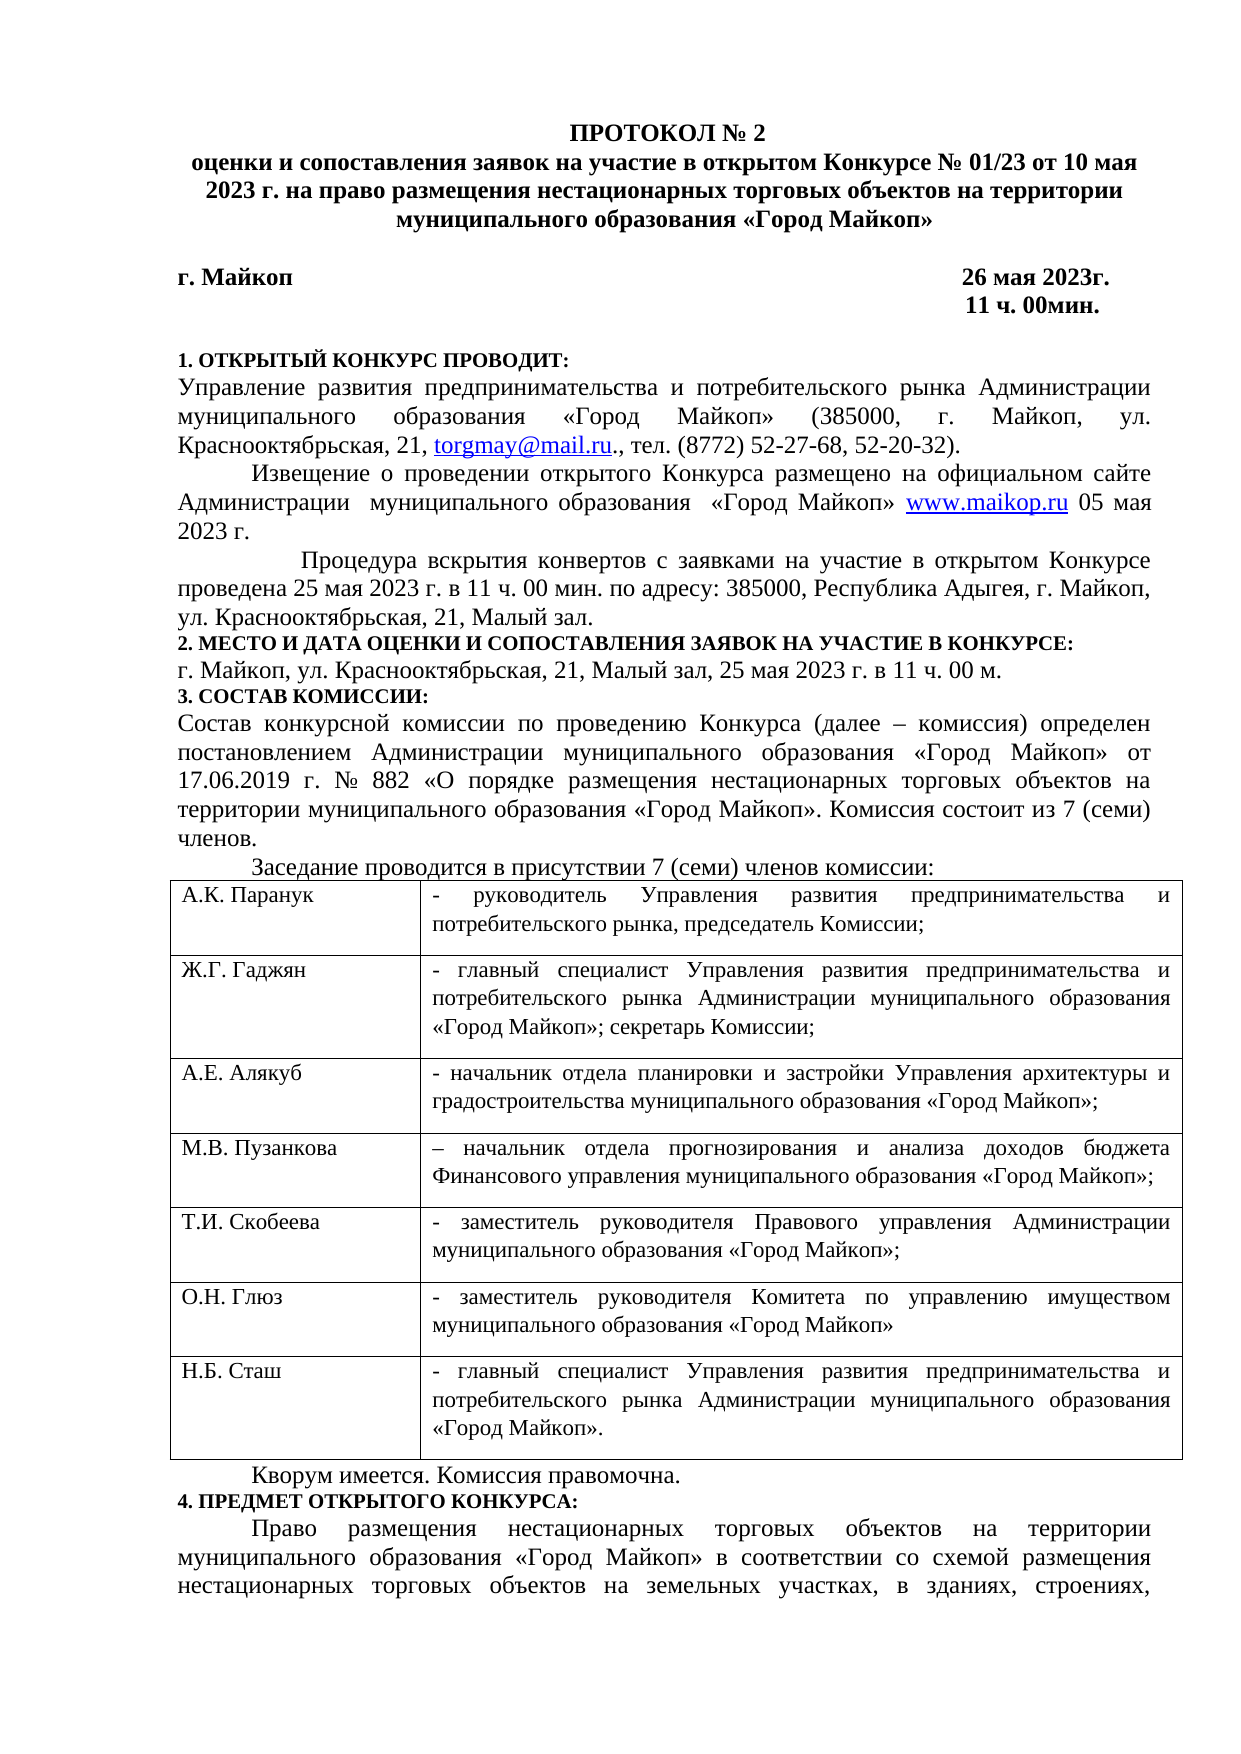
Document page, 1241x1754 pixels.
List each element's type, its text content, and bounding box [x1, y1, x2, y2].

table_cell А.Е. Алякуб [171, 1059, 420, 1132]
text ПРОТОКОЛ № 2 [177, 118, 1152, 147]
text 2. МЕСТО И ДАТА ОЦЕНКИ И СОПОСТАВЛЕНИЯ ЗАЯВОК НА УЧАСТИЕ В КОНКУРСЕ: [177, 631, 1152, 655]
table_cell – начальник отдела прогнозирования и анализа доходов бюджета Финансового управления муниципального образования «Город Майкоп»; [421, 1134, 1182, 1207]
text г. Майкоп 26 мая 2023г. [177, 262, 1152, 291]
text 4. ПРЕДМЕТ ОТКРЫТОГО КОНКУРСА: [177, 1489, 1152, 1513]
text Процедура вскрытия конвертов с заявками на участие в открытом Конкурсе проведена 25 мая 2023 г. в 11 ч. 00 мин. по адресу: 385000, Республика Адыгея, г. Майкоп, ул. Краснооктябрьская, 21, Малый зал. [177, 545, 1152, 631]
table_cell Т.И. Скобеева [171, 1208, 420, 1282]
table_header А.К. Паранук [171, 881, 420, 955]
text Управление развития предпринимательства и потребительского рынка Администрации муниципального образования «Город Майкоп» (385000, г. Майкоп, ул. Краснооктябрьская, 21, torgmay@mail.ru., тел. (8772) 52-27-68, 52-20-32). [177, 372, 1152, 458]
table_header - руководитель Управления развития предпринимательства и потребительского рынка, председатель Комиссии; [421, 881, 1182, 955]
table_cell - заместитель руководителя Правового управления Администрации муниципального образования «Город Майкоп»; [421, 1208, 1182, 1282]
text 11 ч. 00мин. [177, 291, 1152, 319]
text Заседание проводится в присутствии 7 (семи) членов комиссии: [177, 852, 1152, 880]
table_cell - главный специалист Управления развития предпринимательства и потребительского рынка Администрации муниципального образования «Город Майкоп»; секретарь Комиссии; [421, 956, 1182, 1058]
table_cell Н.Б. Сташ [171, 1357, 420, 1459]
text Состав конкурсной комиссии по проведению Конкурса (далее – комиссия) определен постановлением Администрации муниципального образования «Город Майкоп» от 17.06.2019 г. № 882 «О порядке размещения нестационарных торговых объектов на территории муниципального образования «Город Майкоп». Комиссия состоит из 7 (семи) членов. [177, 708, 1152, 852]
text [177, 1513, 1152, 1599]
table_cell - начальник отдела планировки и застройки Управления архитектуры и градостроительства муниципального образования «Город Майкоп»; [421, 1059, 1182, 1132]
text Извещение о проведении открытого Конкурса размещено на официальном сайте Администрации муниципального образования «Город Майкоп» www.maikop.ru 05 мая 2023 г. [177, 458, 1152, 545]
text 3. СОСТАВ КОМИССИИ: [177, 684, 1152, 708]
text Кворум имеется. Комиссия правомочна. [177, 1460, 1152, 1489]
text г. Майкоп, ул. Краснооктябрьская, 21, Малый зал, 25 мая 2023 г. в 11 ч. 00 м. [177, 655, 1152, 684]
table_cell - заместитель руководителя Комитета по управлению имуществом муниципального образования «Город Майкоп» [421, 1283, 1182, 1356]
table_cell - главный специалист Управления развития предпринимательства и потребительского рынка Администрации муниципального образования «Город Майкоп». [421, 1357, 1182, 1459]
table_cell Ж.Г. Гаджян [171, 956, 420, 1058]
text оценки и сопоставления заявок на участие в открытом Конкурсе № 01/23 от 10 мая 2023 г. на право размещения нестационарных торговых объектов на территории муниципального образования «Город Майкоп» [177, 147, 1152, 233]
table_cell О.Н. Глюз [171, 1283, 420, 1356]
text 1. ОТКРЫТЫЙ КОНКУРС ПРОВОДИТ: [177, 348, 1152, 372]
table_cell М.В. Пузанкова [171, 1134, 420, 1207]
